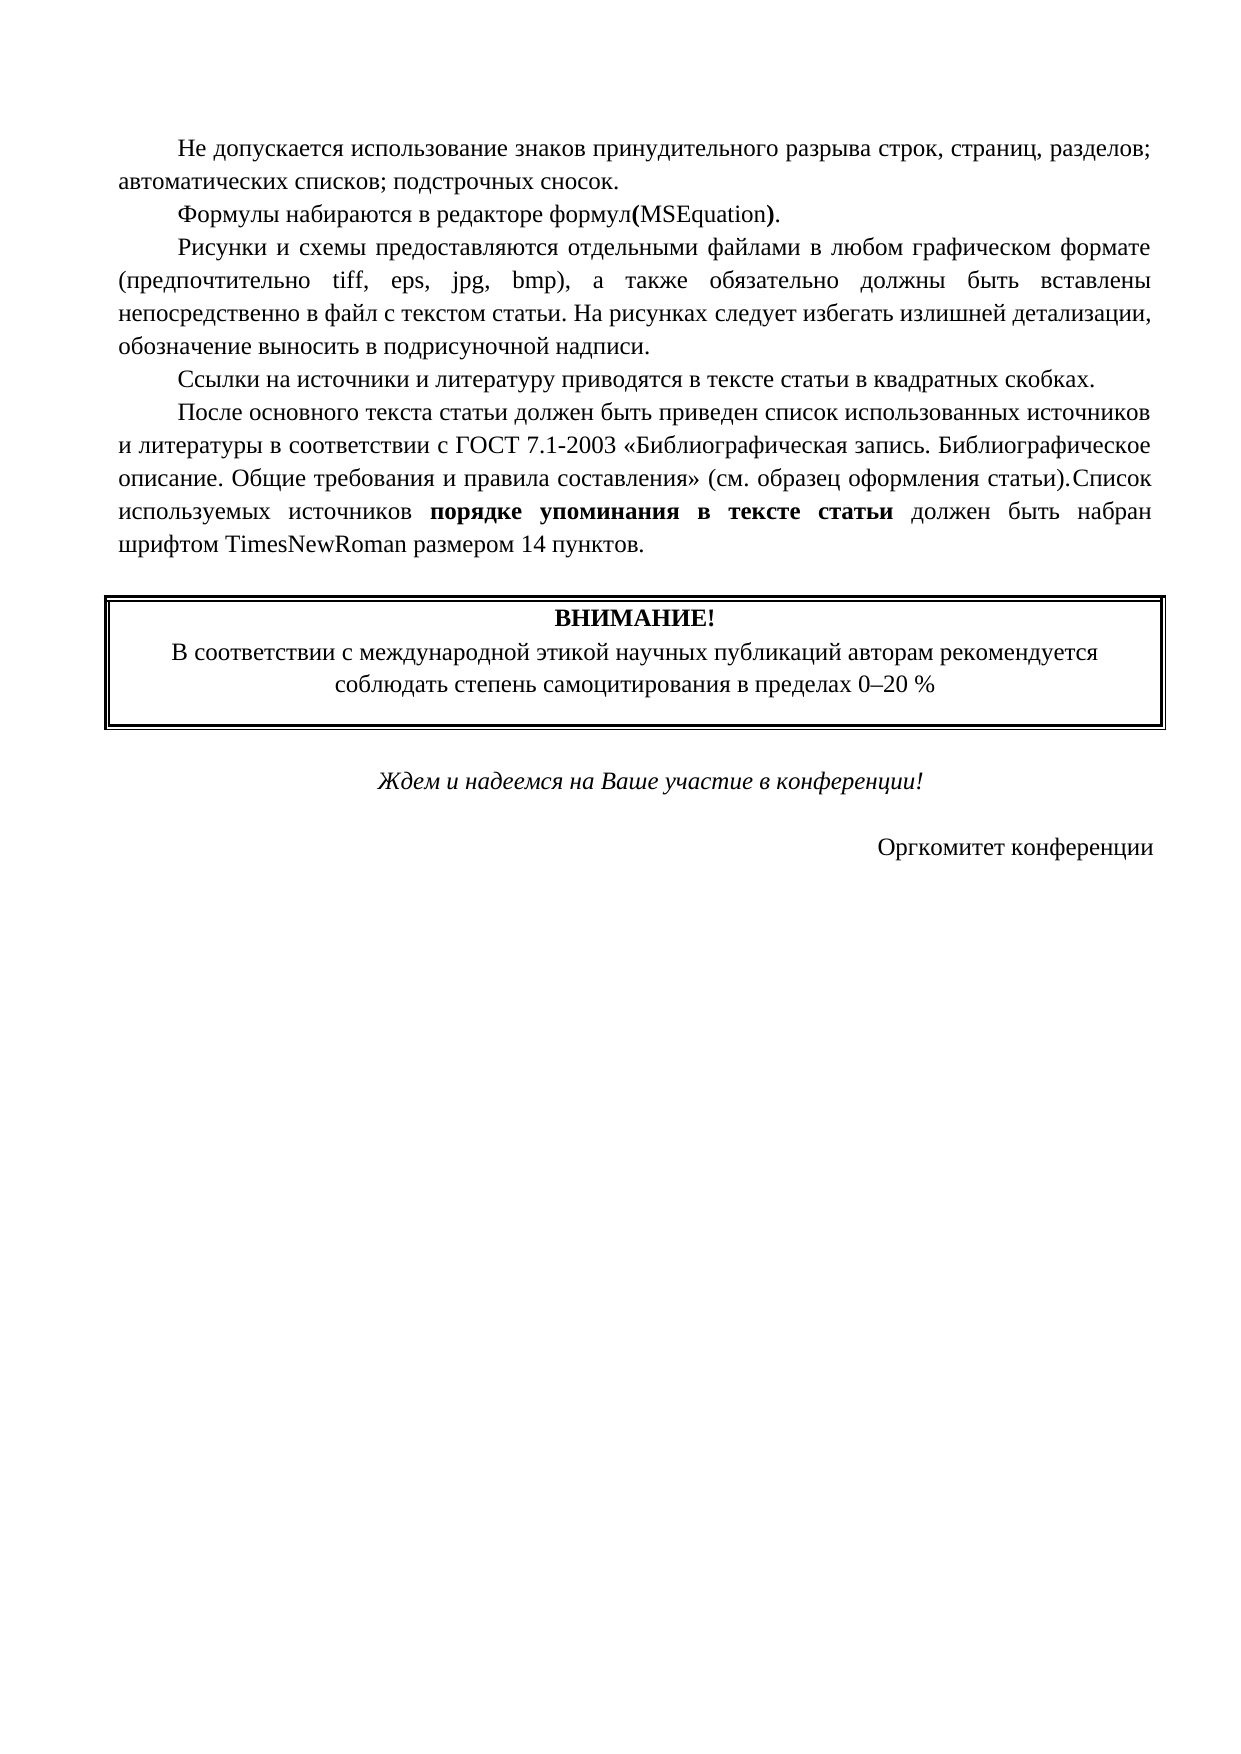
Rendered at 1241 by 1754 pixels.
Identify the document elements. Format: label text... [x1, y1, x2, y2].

text Ждем и надеемся на Ваше участие в конференции! [148, 766, 1153, 795]
text Рисунки и схемы предоставляются отдельными файлами в любом графическом формате (предпочтительно tiff, eps, jpg, bmp), а также обязательно должны быть вставлены непосредственно в файл с текстом статьи. На рисунках следует избегать излишней детализации, обозначение выносить в подрисуночной надписи. [118, 232, 1152, 360]
text ВНИМАНИЕ! [110, 602, 1160, 628]
text Ссылки на источники и литературу приводятся в тексте статьи в квадратных скобках. [118, 364, 1152, 393]
text Не допускается использование знаков принудительного разрыва строк, страниц, разделов; автоматических списков; подстрочных сносок. [118, 133, 1152, 195]
text В соответствии с международной этикой научных публикаций авторам рекомендуется соблюдать степень самоцитирования в пределах 0–20 % [110, 628, 1160, 698]
text После основного текста статьи должен быть приведен список использованных источников и литературы в соответствии с ГОСТ 7.1-2003 «Библиографическая запись. Библиографическое описание. Общие требования и правила составления» (см. образец оформления статьи).Список используемых источников порядке упоминания в тексте статьи должен быть набран шрифтом TimesNewRoman размером 14 пунктов. [118, 397, 1152, 558]
text Формулы набираются в редакторе формул(MSEquation). [118, 199, 1152, 228]
text Оргкомитет конференции [118, 832, 1153, 861]
